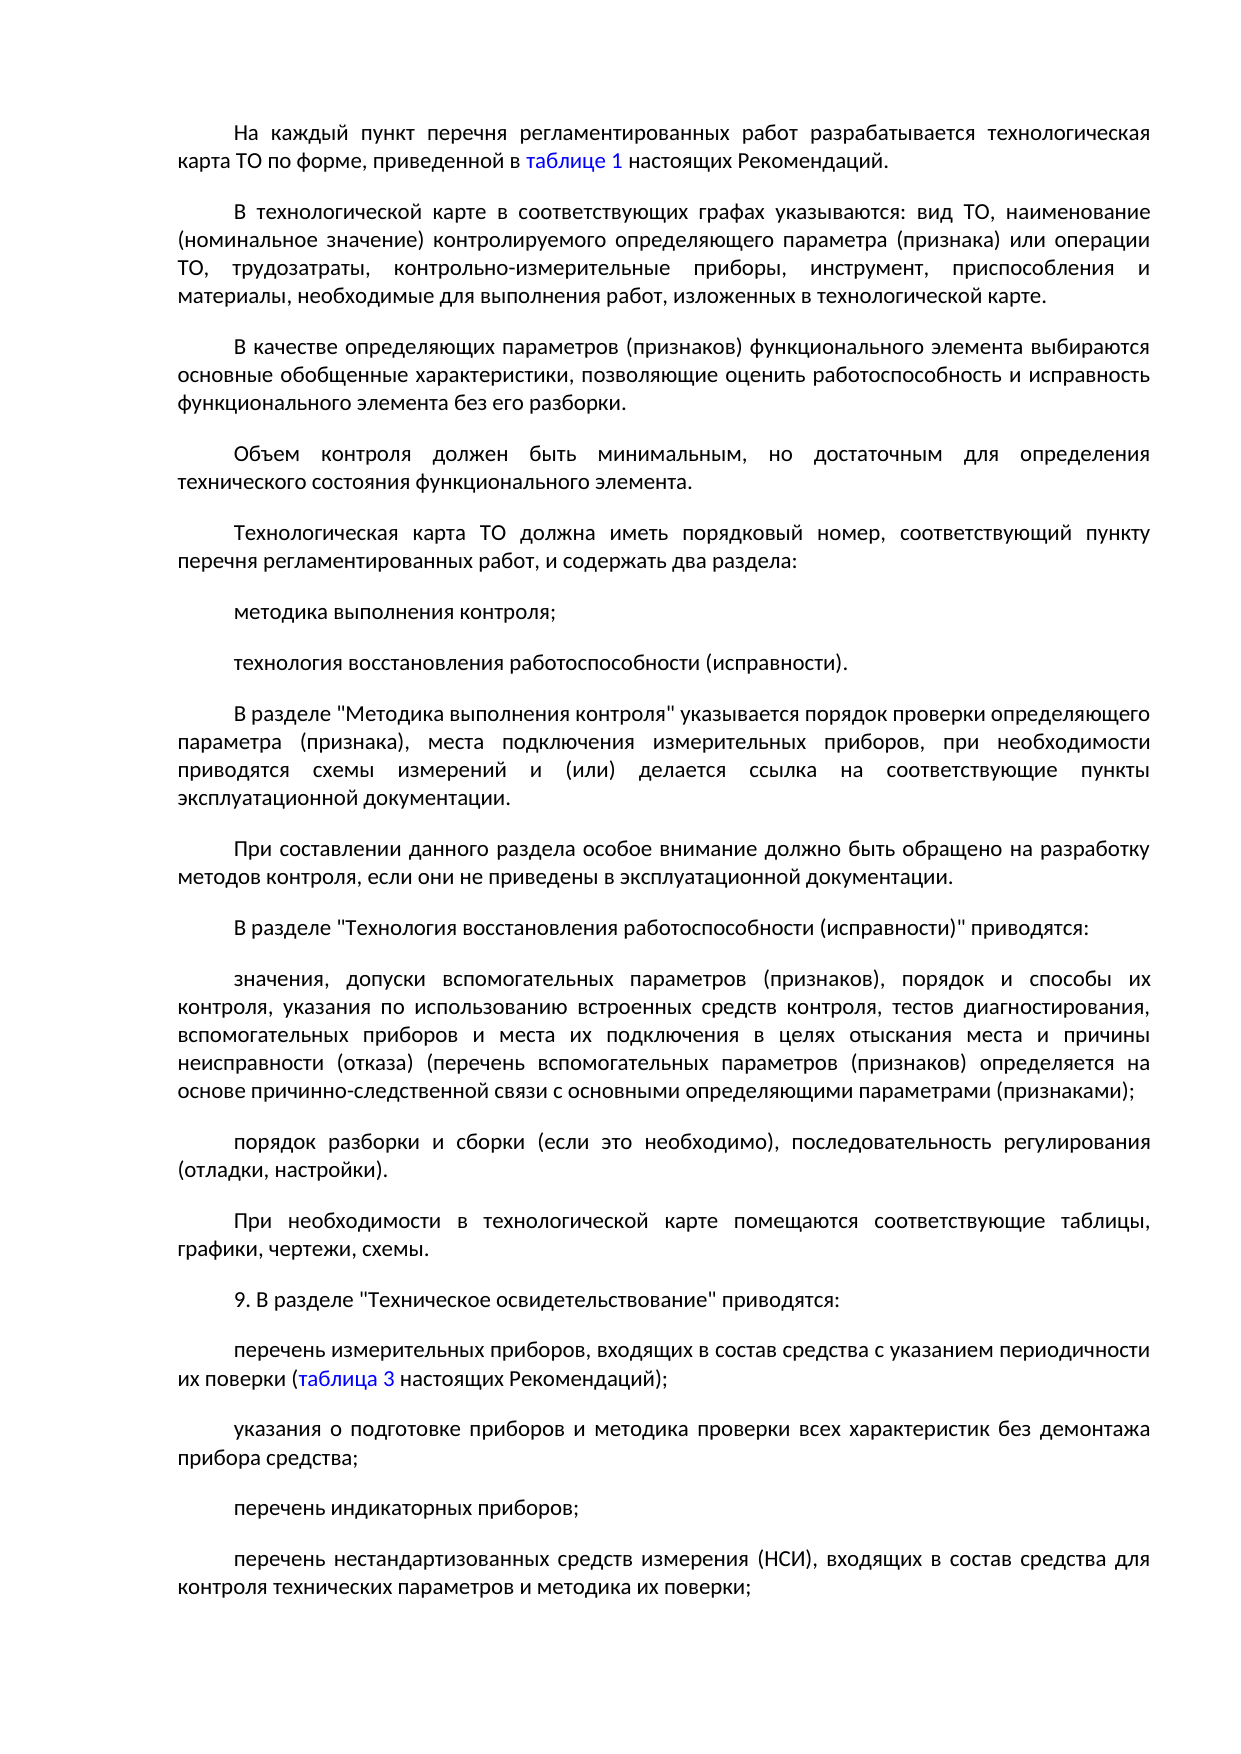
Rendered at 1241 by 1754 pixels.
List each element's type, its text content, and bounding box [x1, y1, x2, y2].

text методика выполнения контроля; [177, 597, 1152, 625]
text Технологическая карта ТО должна иметь порядковый номер, соответствующий пункту перечня регламентированных работ, и содержать два раздела: [177, 518, 1152, 574]
text На каждый пункт перечня регламентированных работ разрабатывается технологическая карта ТО по форме, приведенной в таблице 1 настоящих Рекомендаций. [177, 118, 1152, 174]
text указания о подготовке приборов и методика проверки всех характеристик без демонтажа прибора средства; [177, 1414, 1152, 1471]
text 9. В разделе "Техническое освидетельствование" приводятся: [177, 1285, 1152, 1313]
text При необходимости в технологической карте помещаются соответствующие таблицы, графики, чертежи, схемы. [177, 1206, 1152, 1262]
text Объем контроля должен быть минимальным, но достаточным для определения технического состояния функционального элемента. [177, 439, 1152, 495]
text перечень нестандартизованных средств измерения (НСИ), входящих в состав средства для контроля технических параметров и методика их поверки; [177, 1544, 1152, 1601]
text перечень индикаторных приборов; [177, 1493, 1152, 1522]
text значения, допуски вспомогательных параметров (признаков), порядок и способы их контроля, указания по использованию встроенных средств контроля, тестов диагностирования, вспомогательных приборов и места их подключения в целях отыскания места и причины неисправности (отказа) (перечень вспомогательных параметров (признаков) определяется на основе причинно-следственной связи с основными определяющими параметрами (признаками); [177, 964, 1152, 1104]
text В разделе "Методика выполнения контроля" указывается порядок проверки определяющего параметра (признака), места подключения измерительных приборов, при необходимости приводятся схемы измерений и (или) делается ссылка на соответствующие пункты эксплуатационной документации. [177, 699, 1152, 811]
text В качестве определяющих параметров (признаков) функционального элемента выбираются основные обобщенные характеристики, позволяющие оценить работоспособность и исправность функционального элемента без его разборки. [177, 332, 1152, 416]
text При составлении данного раздела особое внимание должно быть обращено на разработку методов контроля, если они не приведены в эксплуатационной документации. [177, 834, 1152, 890]
text порядок разборки и сборки (если это необходимо), последовательность регулирования (отладки, настройки). [177, 1127, 1152, 1183]
text В технологической карте в соответствующих графах указываются: вид ТО, наименование (номинальное значение) контролируемого определяющего параметра (признака) или операции ТО, трудозатраты, контрольно-измерительные приборы, инструмент, приспособления и материалы, необходимые для выполнения работ, изложенных в технологической карте. [177, 197, 1152, 309]
text В разделе "Технология восстановления работоспособности (исправности)" приводятся: [177, 913, 1152, 941]
text технология восстановления работоспособности (исправности). [177, 648, 1152, 676]
text перечень измерительных приборов, входящих в состав средства с указанием периодичности их поверки (таблица 3 настоящих Рекомендаций); [177, 1336, 1152, 1392]
